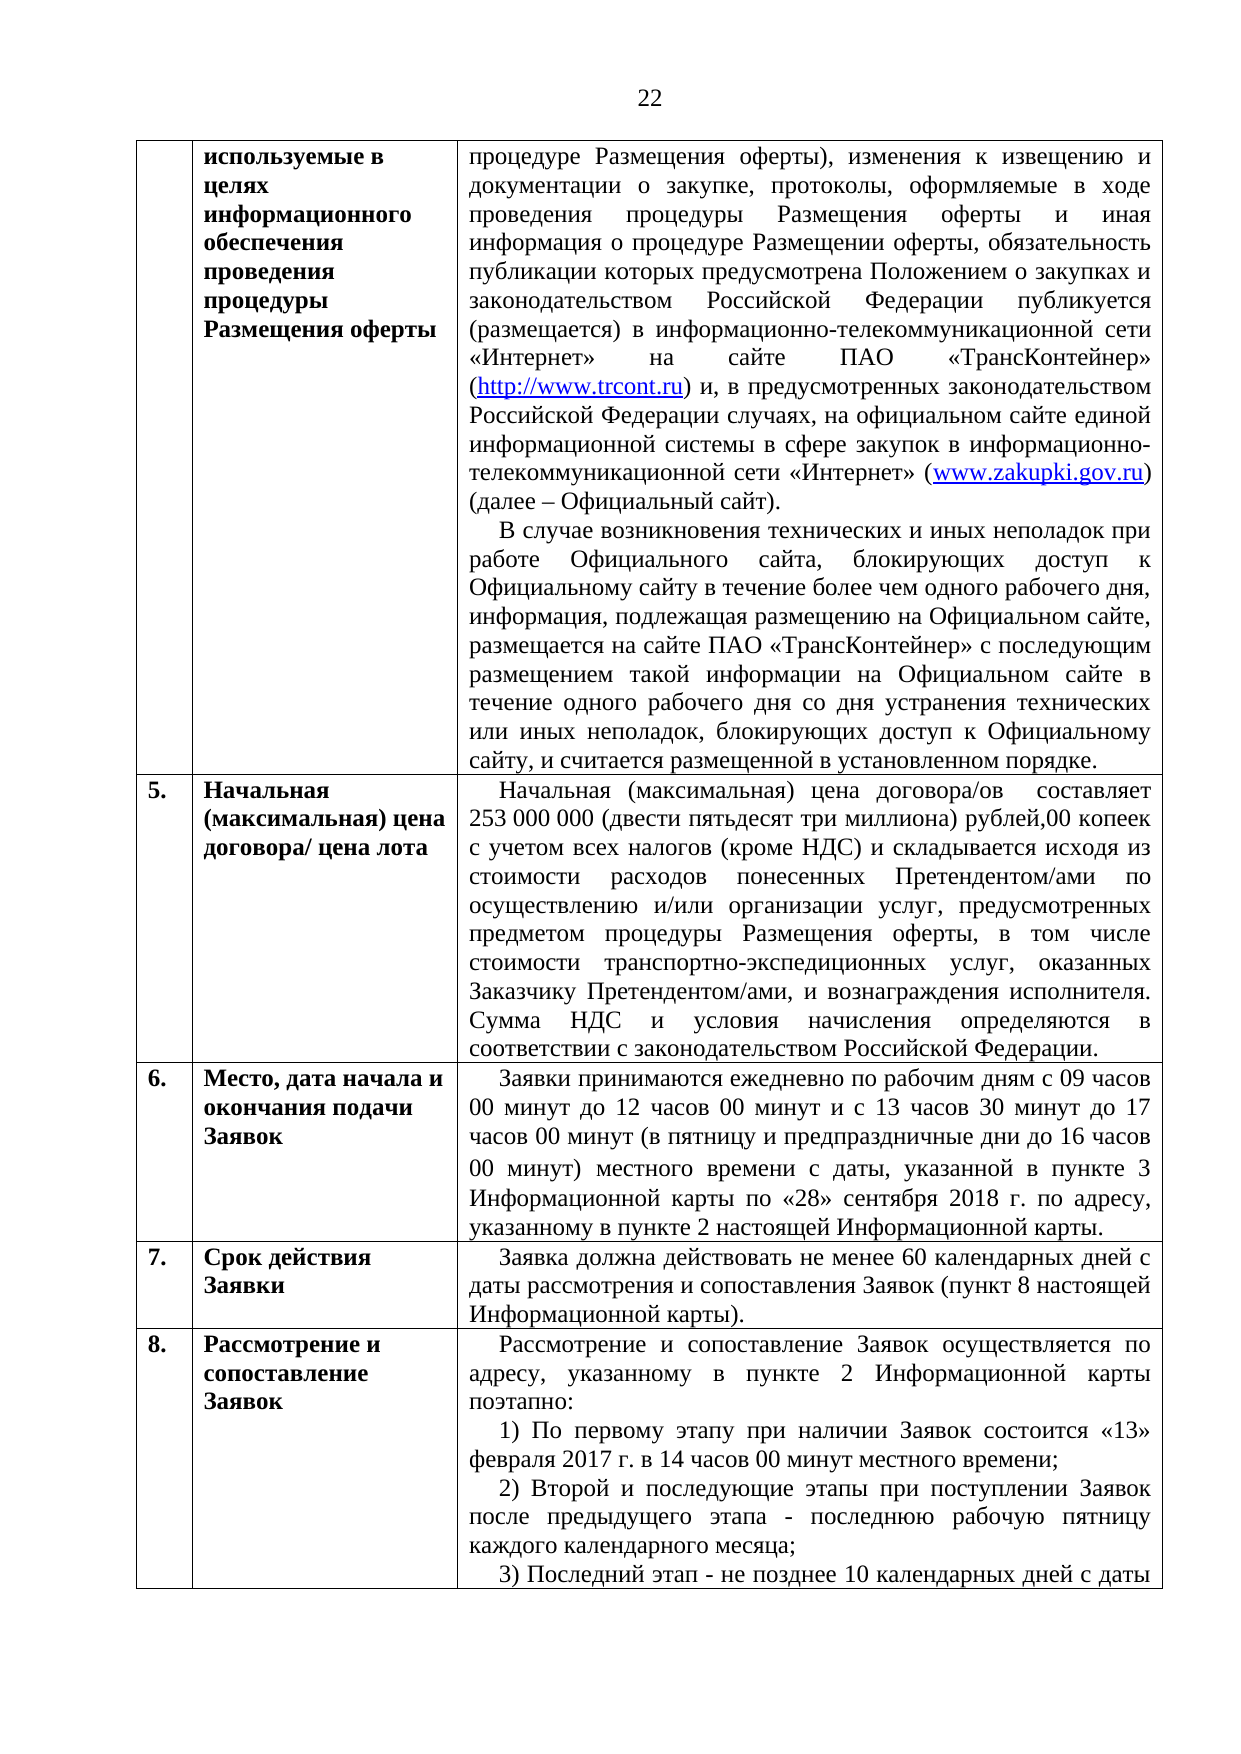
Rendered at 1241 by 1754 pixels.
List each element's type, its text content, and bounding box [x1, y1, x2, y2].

table_cell 5. [137, 775, 192, 1062]
table_cell Срок действия Заявки [193, 1242, 457, 1328]
table_cell 8. [137, 1329, 192, 1588]
table_cell 7. [137, 1242, 192, 1328]
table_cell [193, 141, 457, 774]
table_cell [193, 1329, 457, 1588]
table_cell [458, 141, 1162, 774]
table_cell Начальная (максимальная) цена договора/ цена лота [193, 775, 457, 1062]
table_cell 4. [137, 141, 192, 774]
table_cell Место, дата начала и окончания подачи Заявок [193, 1063, 457, 1241]
table_cell Заявка должна действовать не менее 60 календарных дней с даты рассмотрения и сопоставления Заявок (пункт 8 настоящей Информационной карты). [458, 1242, 1162, 1328]
table_cell Начальная (максимальная) цена договора/ов составляет 253 000 000 (двести пятьдесят три миллиона) рублей,00 копеек с учетом всех налогов (кроме НДС) и складывается исходя из стоимости расходов понесенных Претендентом/ами по осуществлению и/или организации услуг, предусмотренных предметом процедуры Размещения оферты, в том числе стоимости транспортно-экспедиционных услуг, оказанных Заказчику Претендентом/ами, и вознаграждения исполнителя. Сумма НДС и условия начисления определяются в соответствии с законодательством Российской Федерации. [458, 775, 1162, 1062]
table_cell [458, 1329, 1162, 1588]
table_cell 6. [137, 1063, 192, 1241]
table_cell Заявки принимаются ежедневно по рабочим дням с 09 часов 00 минут до 12 часов 00 минут и с 13 часов 30 минут до 17 часов 00 минут (в пятницу и предпраздничные дни до 16 часов 00 минут) местного времени с даты, указанной в пункте 3 Информационной карты по «28» сентября 2018 г. по адресу, указанному в пункте 2 настоящей Информационной карты. [458, 1063, 1162, 1241]
